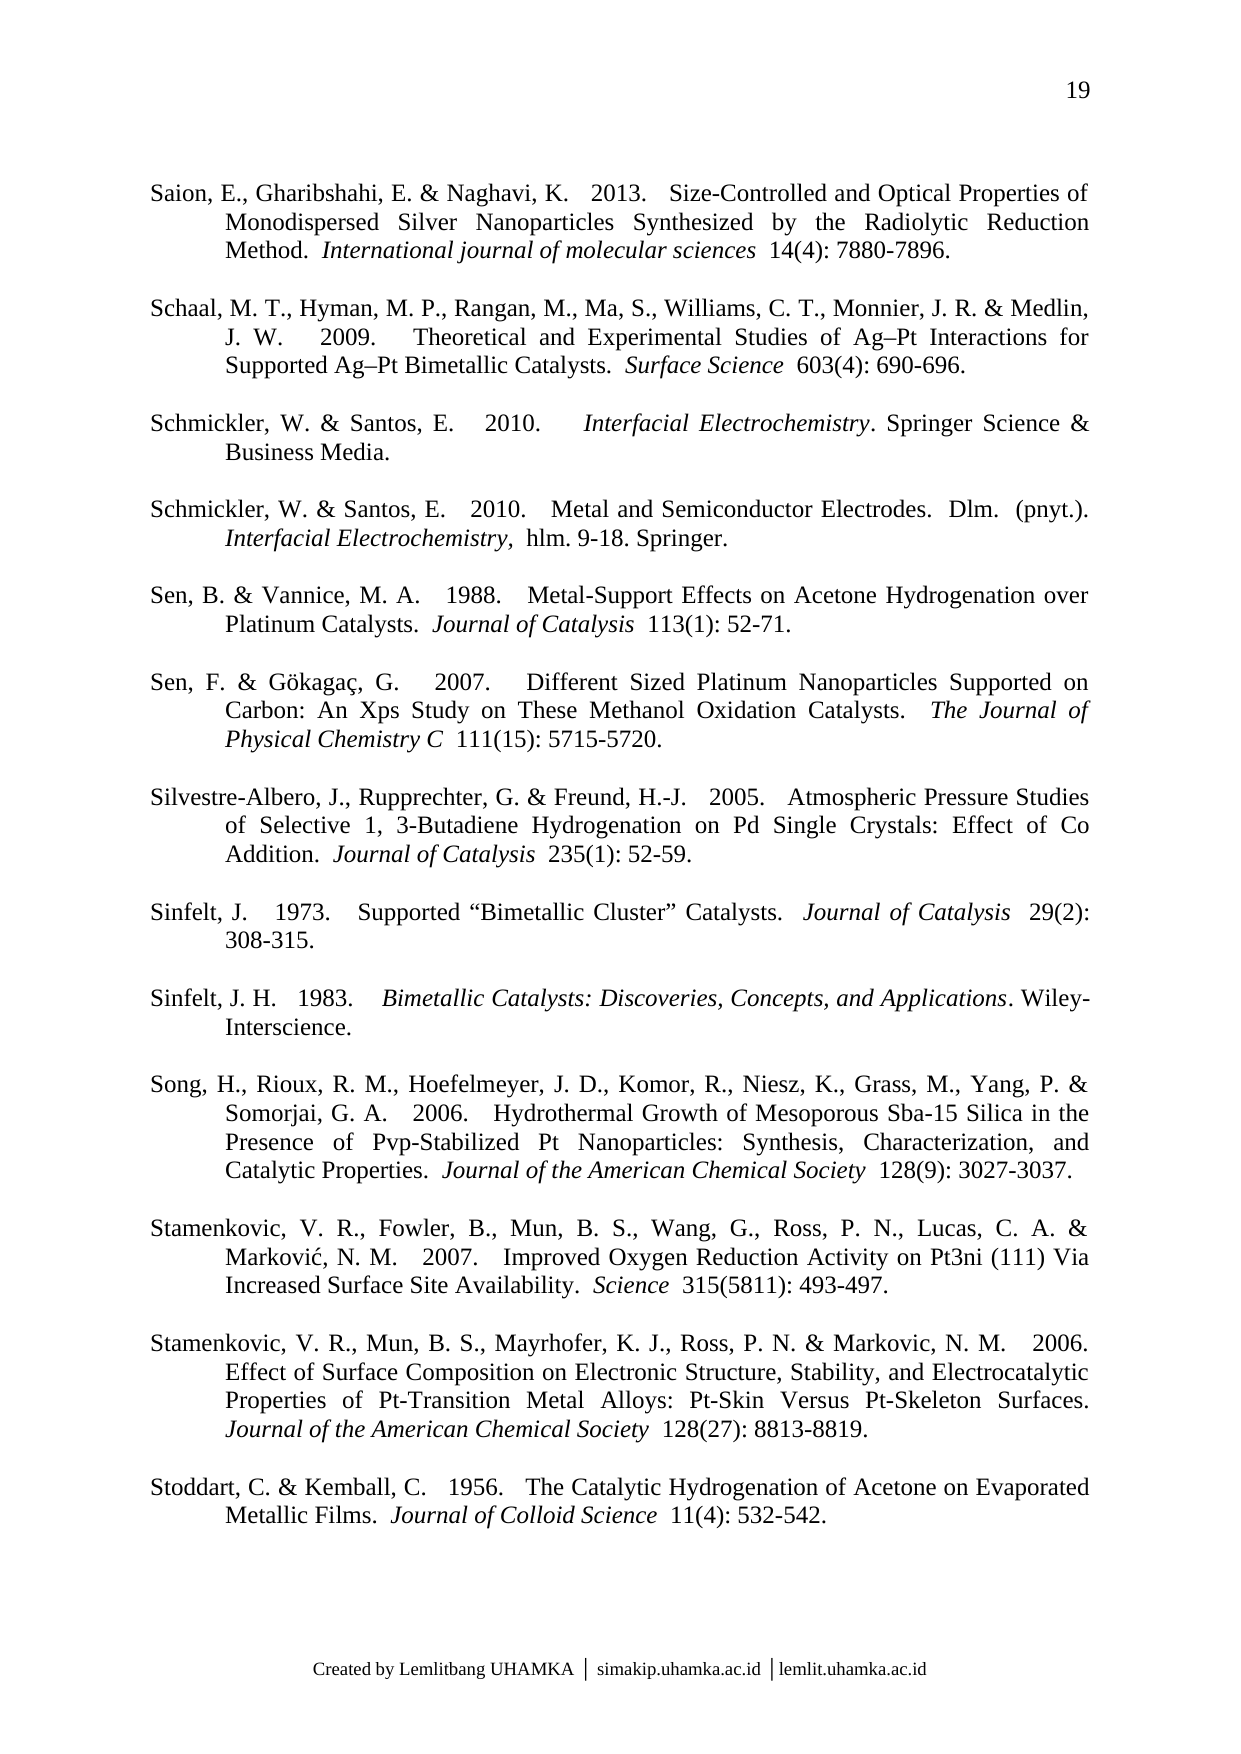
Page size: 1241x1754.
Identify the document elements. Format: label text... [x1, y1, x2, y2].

text Stoddart, C. & Kemball, C. 1956. The Catalytic Hydrogenation of Acetone on Evaporated Metallic Films. Journal of Colloid Science 11(4): 532-542. [150, 1472, 1090, 1529]
text Sinfelt, J. 1973. Supported “Bimetallic Cluster” Catalysts. Journal of Catalysis 29(2): 308-315. [150, 897, 1090, 954]
text Schmickler, W. & Santos, E. 2010. Metal and Semiconductor Electrodes. Dlm. (pnyt.). Interfacial Electrochemistry, hlm. 9-18. Springer. [150, 494, 1090, 552]
text Saion, E., Gharibshahi, E. & Naghavi, K. 2013. Size-Controlled and Optical Properties of Monodispersed Silver Nanoparticles Synthesized by the Radiolytic Reduction Method. International journal of molecular sciences 14(4): 7880-7896. [150, 178, 1090, 264]
text Stamenkovic, V. R., Mun, B. S., Mayrhofer, K. J., Ross, P. N. & Markovic, N. M. 2006. Effect of Surface Composition on Electronic Structure, Stability, and Electrocatalytic Properties of Pt-Transition Metal Alloys: Pt-Skin Versus Pt-Skeleton Surfaces. Journal of the American Chemical Society 128(27): 8813-8819. [150, 1328, 1090, 1443]
text Silvestre-Albero, J., Rupprechter, G. & Freund, H.-J. 2005. Atmospheric Pressure Studies of Selective 1, 3-Butadiene Hydrogenation on Pd Single Crystals: Effect of Co Addition. Journal of Catalysis 235(1): 52-59. [150, 782, 1090, 868]
text Song, H., Rioux, R. M., Hoefelmeyer, J. D., Komor, R., Niesz, K., Grass, M., Yang, P. & Somorjai, G. A. 2006. Hydrothermal Growth of Mesoporous Sba-15 Silica in the Presence of Pvp-Stabilized Pt Nanoparticles: Synthesis, Characterization, and Catalytic Properties. Journal of the American Chemical Society 128(9): 3027-3037. [150, 1069, 1090, 1184]
text Schmickler, W. & Santos, E. 2010. Interfacial Electrochemistry. Springer Science & Business Media. [150, 408, 1090, 465]
text Stamenkovic, V. R., Fowler, B., Mun, B. S., Wang, G., Ross, P. N., Lucas, C. A. & Marković, N. M. 2007. Improved Oxygen Reduction Activity on Pt3ni (111) Via Increased Surface Site Availability. Science 315(5811): 493-497. [150, 1213, 1090, 1299]
text Sen, B. & Vannice, M. A. 1988. Metal-Support Effects on Acetone Hydrogenation over Platinum Catalysts. Journal of Catalysis 113(1): 52-71. [150, 580, 1090, 638]
text Sen, F. & Gökagaç, G. 2007. Different Sized Platinum Nanoparticles Supported on Carbon: An Xps Study on These Methanol Oxidation Catalysts. The Journal of Physical Chemistry C 111(15): 5715-5720. [150, 667, 1090, 753]
text Sinfelt, J. H. 1983. Bimetallic Catalysts: Discoveries, Concepts, and Applications. Wiley-Interscience. [150, 983, 1090, 1040]
text Schaal, M. T., Hyman, M. P., Rangan, M., Ma, S., Williams, C. T., Monnier, J. R. & Medlin, J. W. 2009. Theoretical and Experimental Studies of Ag–Pt Interactions for Supported Ag–Pt Bimetallic Catalysts. Surface Science 603(4): 690-696. [150, 293, 1090, 379]
